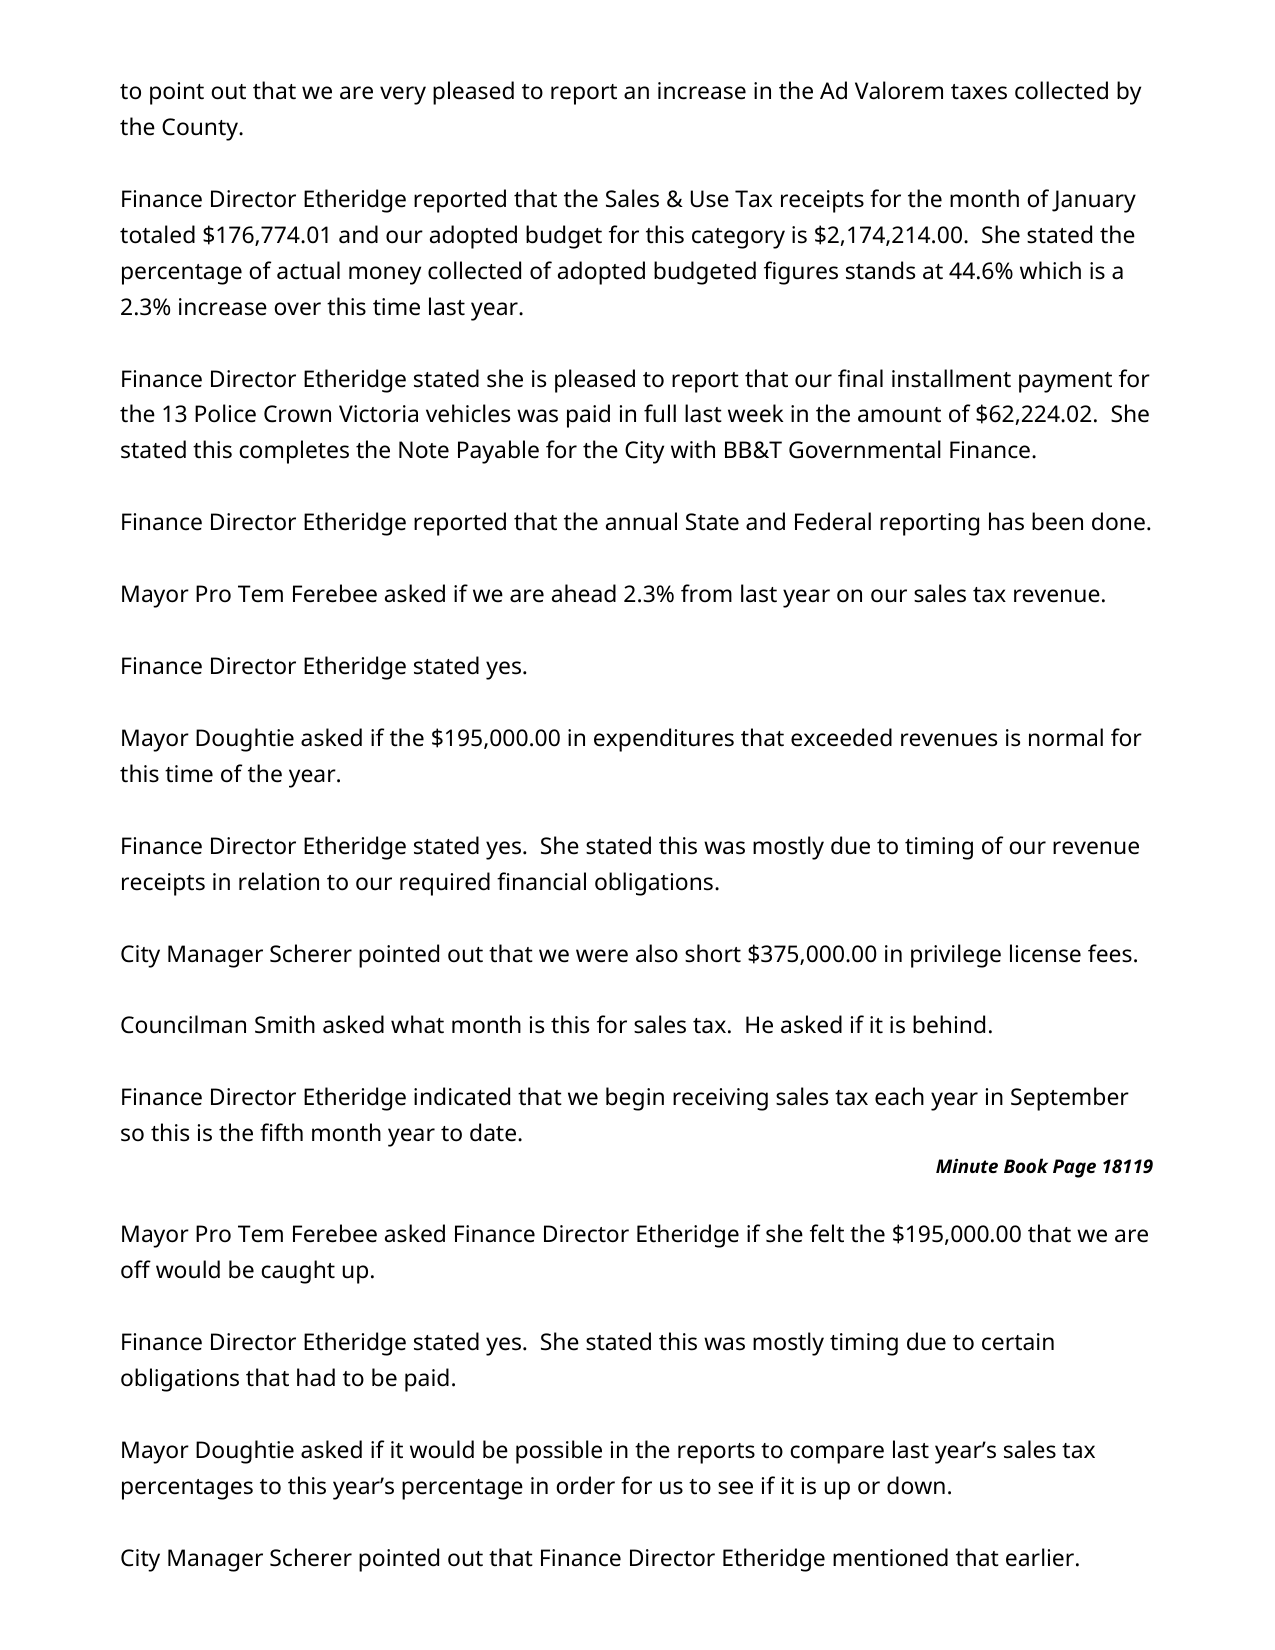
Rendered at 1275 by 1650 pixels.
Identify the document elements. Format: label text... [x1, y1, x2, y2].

list Finance Director Etheridge stated she is pleased to report that our final installment payment for the 13 Police Crown Victoria vehicles was paid in full last week in the amount of $62,224.02. She stated this completes the Note Payable for the City with BB&T Governmental Finance. [120, 362, 1155, 466]
list City Manager Scherer pointed out that Finance Director Etheridge mentioned that earlier. [120, 1542, 1155, 1573]
list Mayor Doughtie asked if it would be possible in the reports to compare last year’s sales tax percentages to this year’s percentage in order for us to see if it is up or down. [120, 1434, 1155, 1501]
list City Manager Scherer pointed out that we were also short $375,000.00 in privilege license fees. [120, 937, 1155, 969]
list Finance Director Etheridge stated yes. [120, 650, 1155, 681]
list Councilman Smith asked what month is this for sales tax. He asked if it is behind. [120, 1009, 1155, 1041]
list Finance Director Etheridge reported that the Sales & Use Tax receipts for the month of January totaled $176,774.01 and our adopted budget for this category is $2,174,214.00. She stated the percentage of actual money collected of adopted budgeted figures stands at 44.6% which is a 2.3% increase over this time last year. [120, 183, 1155, 322]
text Minute Book Page 18119 [120, 1153, 1155, 1179]
list Mayor Doughtie asked if the $195,000.00 in expenditures that exceeded revenues is normal for this time of the year. [120, 722, 1155, 789]
list Finance Director Etheridge reported that the annual State and Federal reporting has been done. [120, 506, 1155, 537]
list Finance Director Etheridge indicated that we begin receiving sales tax each year in September so this is the fifth month year to date. [120, 1081, 1155, 1148]
list Finance Director Etheridge stated yes. She stated this was mostly timing due to certain obligations that had to be paid. [120, 1326, 1155, 1393]
list Mayor Pro Tem Ferebee asked if we are ahead 2.3% from last year on our sales tax revenue. [120, 578, 1155, 609]
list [120, 75, 1155, 142]
list Finance Director Etheridge stated yes. She stated this was mostly due to timing of our revenue receipts in relation to our required financial obligations. [120, 830, 1155, 897]
list Mayor Pro Tem Ferebee asked Finance Director Etheridge if she felt the $195,000.00 that we are off would be caught up. [120, 1218, 1155, 1286]
